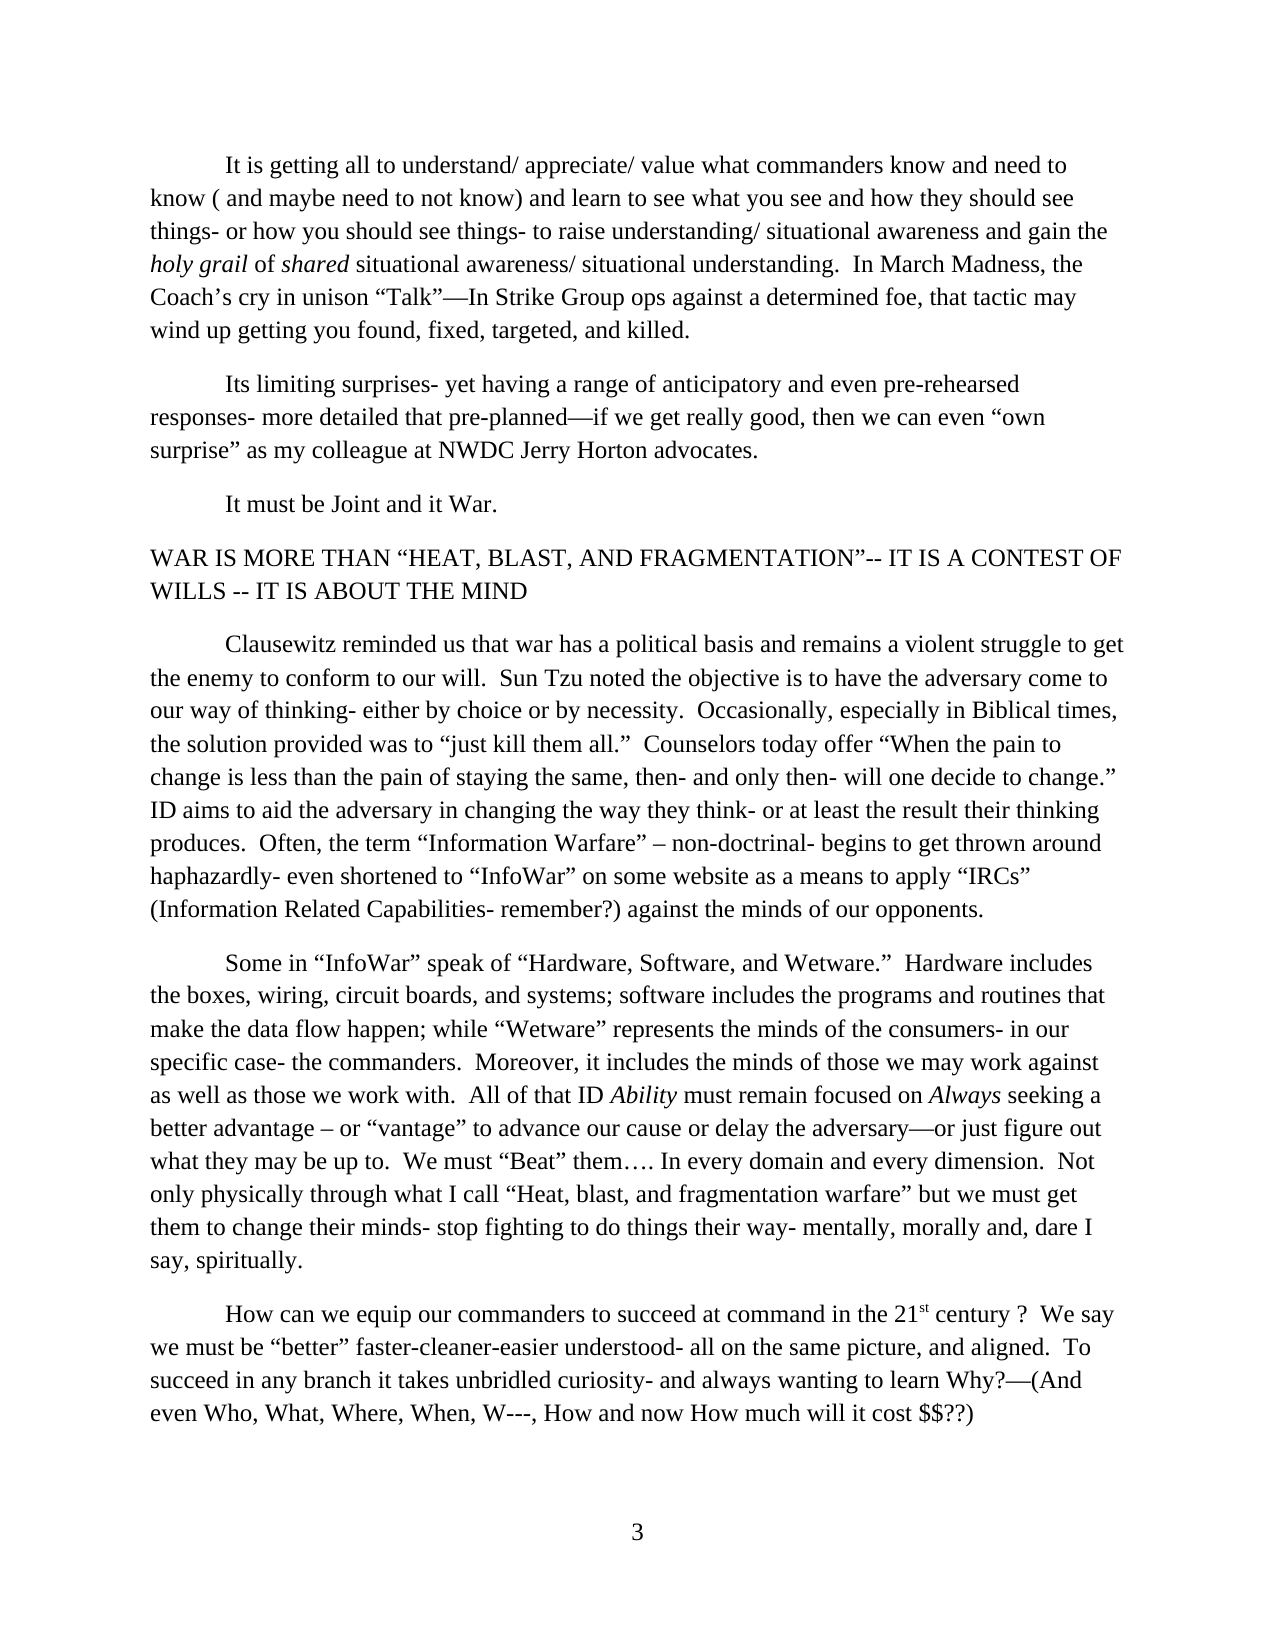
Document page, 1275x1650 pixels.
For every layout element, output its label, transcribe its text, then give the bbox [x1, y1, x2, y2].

text Clausewitz reminded us that war has a political basis and remains a violent struggle to get the enemy to conform to our will. Sun Tzu noted the objective is to have the adversary come to our way of thinking- either by choice or by necessity. Occasionally, especially in Biblical times, the solution provided was to “just kill them all.” Counselors today offer “When the pain to change is less than the pain of staying the same, then- and only then- will one decide to change.” ID aims to aid the adversary in changing the way they think- or at least the result their thinking produces. Often, the term “Information Warfare” – non-doctrinal- begins to get thrown around haphazardly- even shortened to “InfoWar” on some website as a means to apply “IRCs” (Information Related Capabilities- remember?) against the minds of our opponents. [150, 629, 1125, 922]
text WAR IS MORE THAN “HEAT, BLAST, AND FRAGMENTATION”-- IT IS A CONTEST OF WILLS -- IT IS ABOUT THE MIND [150, 543, 1125, 604]
text Some in “InfoWar” speak of “Hardware, Software, and Wetware.” Hardware includes the boxes, wiring, circuit boards, and systems; software includes the programs and routines that make the data flow happen; while “Wetware” represents the minds of the consumers- in our specific case- the commanders. Moreover, it includes the minds of those we may work against as well as those we work with. All of that ID Ability must remain focused on Always seeking a better advantage – or “vantage” to advance our cause or delay the adversary—or just figure out what they may be up to. We must “Beat” them…. In every domain and every dimension. Not only physically through what I call “Heat, blast, and fragmentation warfare” but we must get them to change their minds- stop fighting to do things their way- mentally, morally and, dare I say, spiritually. [150, 948, 1125, 1273]
text How can we equip our commanders to succeed at command in the 21st century ? We say we must be “better” faster-cleaner-easier understood- all on the same picture, and aligned. To succeed in any branch it takes unbridled curiosity- and always wanting to learn Why?—(And even Who, What, Where, When, W---, How and now How much will it cost $$??) [150, 1299, 1125, 1426]
text It must be Joint and it War. [150, 489, 1125, 518]
text It is getting all to understand/ appreciate/ value what commanders know and need to know ( and maybe need to not know) and learn to see what you see and how they should see things- or how you should see things- to raise understanding/ situational awareness and gain the holy grail of shared situational awareness/ situational understanding. In March Madness, the Coach’s cry in unison “Talk”—In Strike Group ops against a determined foe, that tactic may wind up getting you found, fixed, targeted, and killed. [150, 150, 1125, 344]
text Its limiting surprises- yet having a range of anticipatory and even pre-rehearsed responses- more detailed that pre-planned—if we get really good, then we can even “own surprise” as my colleague at NWDC Jerry Horton advocates. [150, 369, 1125, 464]
